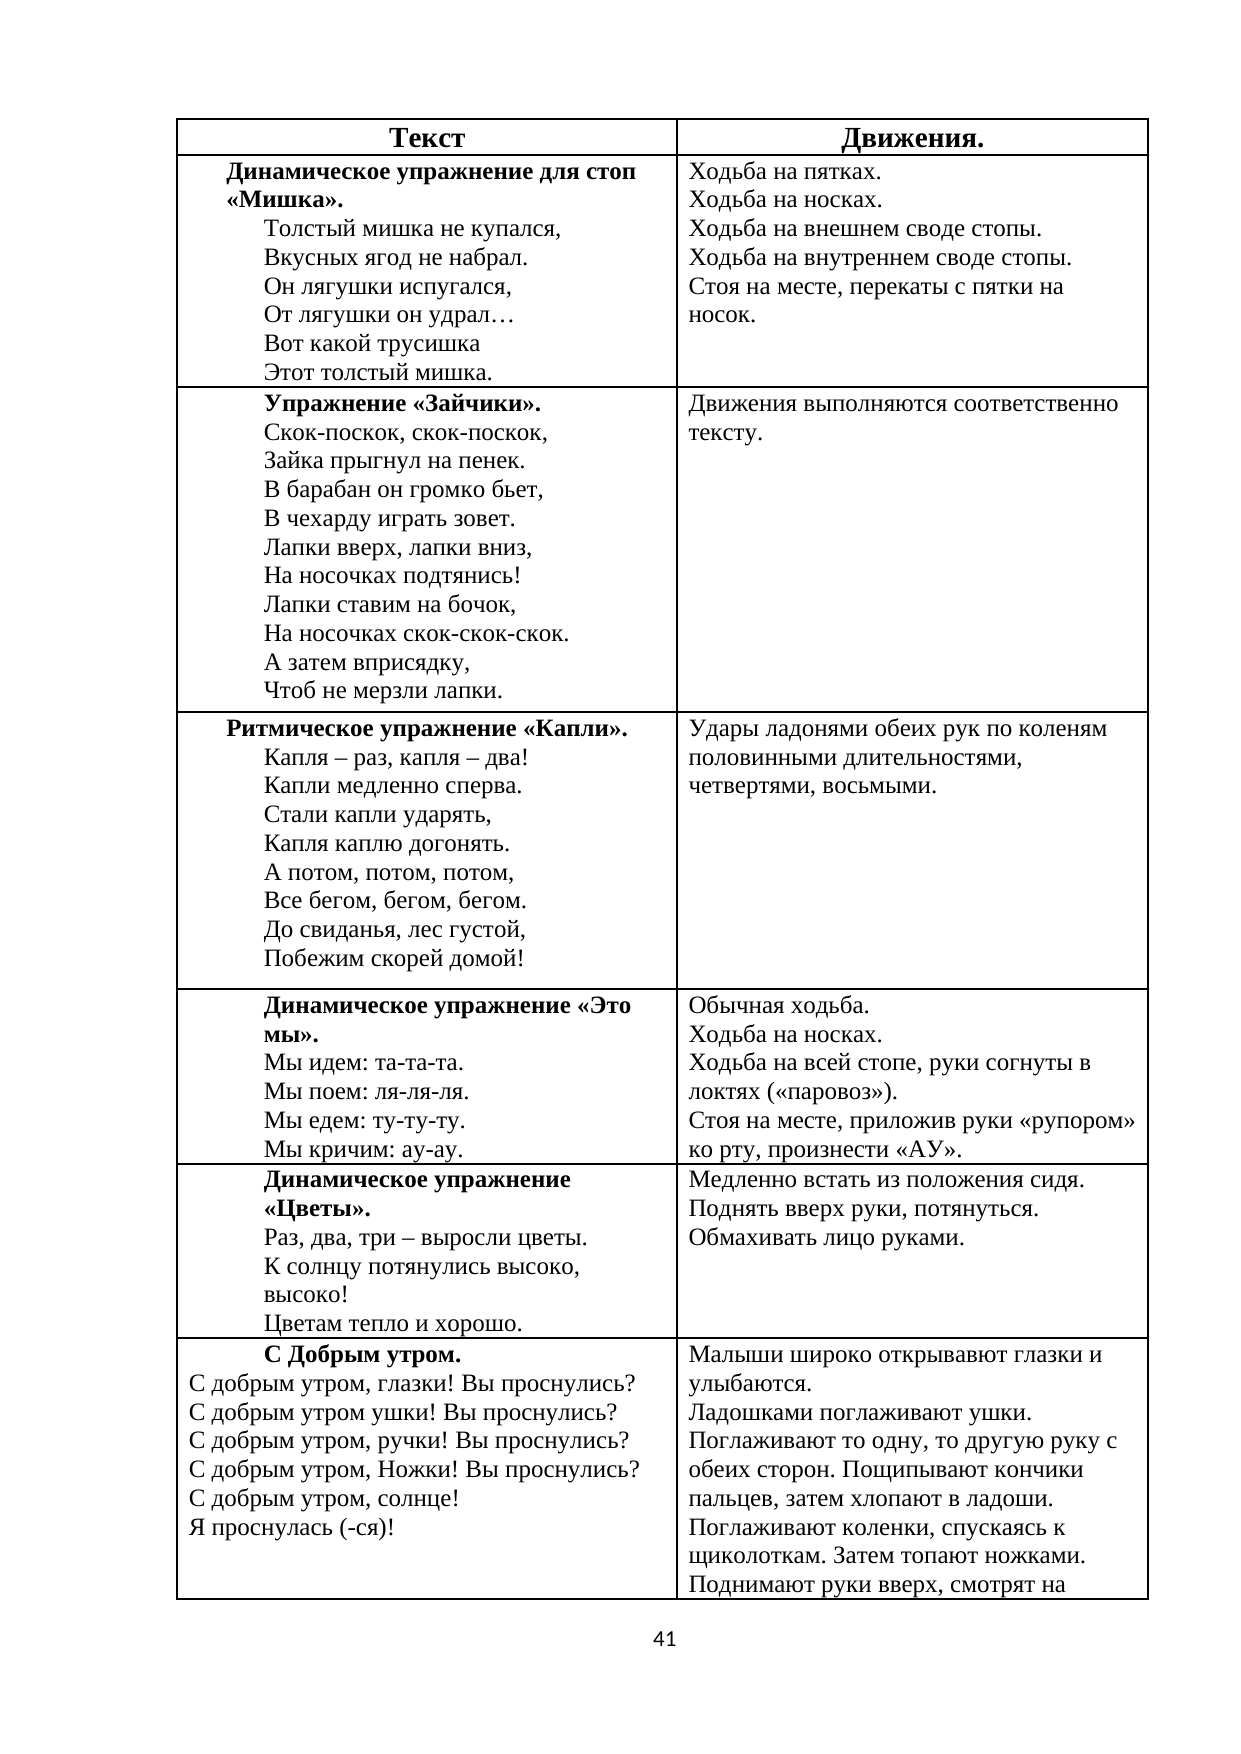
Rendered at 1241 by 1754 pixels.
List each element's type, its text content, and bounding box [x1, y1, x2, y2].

table_cell Ритмическое упражнение «Капли». Капля – раз, капля – два! Капли медленно сперва. Стали капли ударять, Капля каплю догонять. А потом, потом, потом, Все бегом, бегом, бегом. До свиданья, лес густой, Побежим скорей домой! [178, 713, 676, 988]
table_cell Удары ладонями обеих рук по коленям половинными длительностями, четвертями, восьмыми. [678, 713, 1147, 988]
table_header Движения. [678, 120, 1147, 154]
table_cell Обычная ходьба. Ходьба на носках. Ходьба на всей стопе, руки согнуты в локтях («паровоз»). Стоя на месте, приложив руки «рупором» ко рту, произнести «АУ». [678, 990, 1147, 1162]
table_cell Ходьба на пятках. Ходьба на носках. Ходьба на внешнем своде стопы. Ходьба на внутреннем своде стопы. Стоя на месте, перекаты с пятки на носок. [678, 156, 1147, 386]
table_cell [678, 1339, 1147, 1598]
table_cell Движения выполняются соответственно тексту. [678, 388, 1147, 711]
table_cell Упражнение «Зайчики». Скок-поскок, скок-поскок, Зайка прыгнул на пенек. В барабан он громко бьет, В чехарду играть зовет. Лапки вверх, лапки вниз, На носочках подтянись! Лапки ставим на бочок, На носочках скок-скок-скок. А затем вприсядку, Чтоб не мерзли лапки. [178, 388, 676, 711]
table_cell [178, 1339, 676, 1598]
table_cell Динамическое упражнение для стоп «Мишка». Толстый мишка не купался, Вкусных ягод не набрал. Он лягушки испугался, От лягушки он удрал… Вот какой трусишка Этот толстый мишка. [178, 156, 676, 386]
table_cell Динамическое упражнение «Это мы». Мы идем: та-та-та. Мы поем: ля-ля-ля. Мы едем: ту-ту-ту. Мы кричим: ау-ау. [178, 990, 676, 1162]
table_header Текст [178, 120, 676, 154]
table_cell Медленно встать из положения сидя. Поднять вверх руки, потянуться. Обмахивать лицо руками. [678, 1165, 1147, 1337]
table_cell Динамическое упражнение «Цветы». Раз, два, три – выросли цветы. К солнцу потянулись высоко, высоко! Цветам тепло и хорошо. [178, 1165, 676, 1337]
